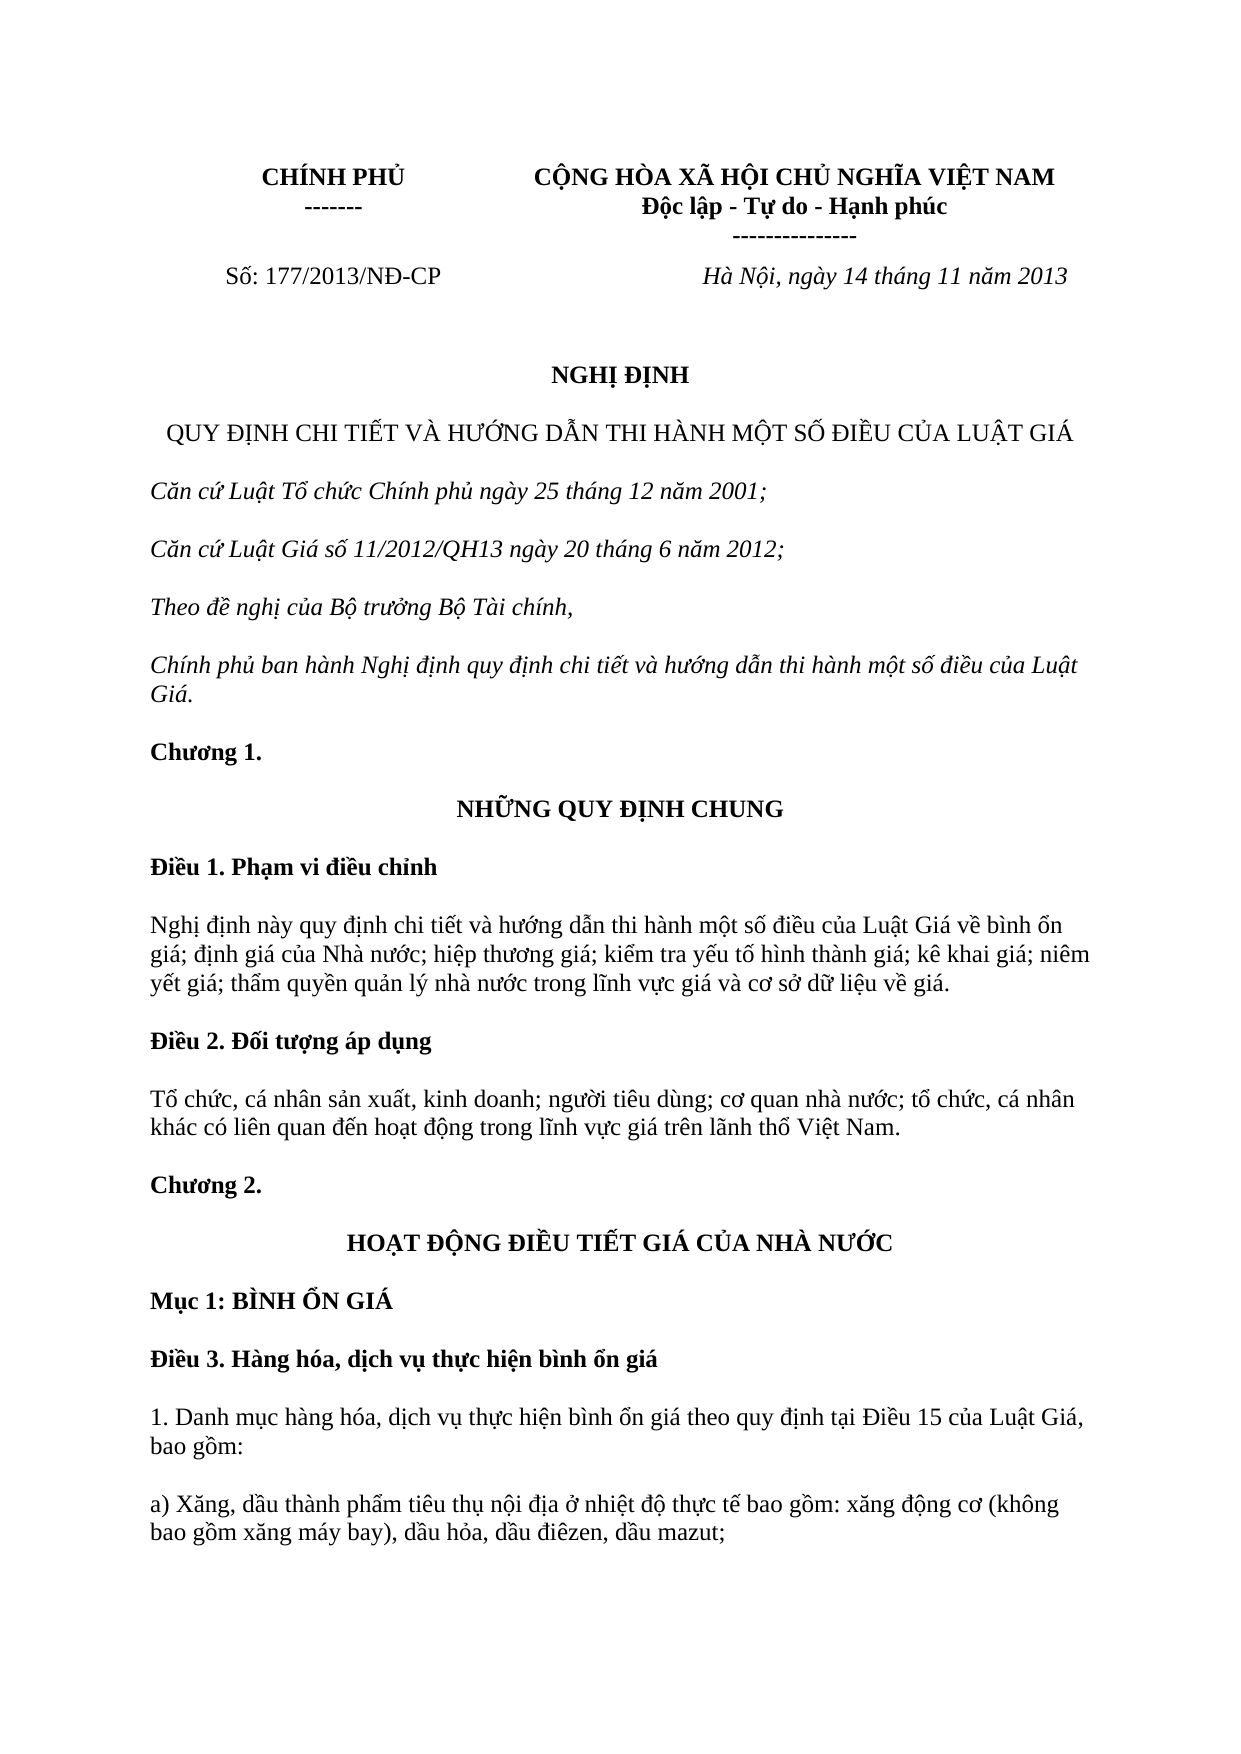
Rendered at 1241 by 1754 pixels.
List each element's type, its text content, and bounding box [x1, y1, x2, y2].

text Theo đề nghị của Bộ trưởng Bộ Tài chính, [150, 592, 1090, 621]
text Chương 2. [150, 1170, 1090, 1199]
text Chương 1. [150, 737, 1090, 765]
text Nghị định này quy định chi tiết và hướng dẫn thi hành một số điều của Luật Giá về bình ổn giá; định giá của Nhà nước; hiệp thương giá; kiểm tra yếu tố hình thành giá; kê khai giá; niêm yết giá; thẩm quyền quản lý nhà nước trong lĩnh vực giá và cơ sở dữ liệu về giá. [150, 910, 1090, 997]
text Căn cứ Luật Giá số 11/2012/QH13 ngày 20 tháng 6 năm 2012; [150, 534, 1090, 563]
text NHỮNG QUY ĐỊNH CHUNG [150, 794, 1090, 823]
table_cell Hà Nội, ngày 14 tháng 11 năm 2013 [508, 249, 1081, 290]
table_header CỘNG HÒA XÃ HỘI CHỦ NGHĨA VIỆT NAM Độc lập - Tự do - Hạnh phúc --------------- [508, 150, 1081, 249]
text Điều 3. Hàng hóa, dịch vụ thực hiện bình ổn giá [150, 1344, 1090, 1373]
table_header CHÍNH PHỦ ------- [159, 150, 507, 249]
text NGHỊ ĐỊNH [150, 360, 1090, 389]
text Tổ chức, cá nhân sản xuất, kinh doanh; người tiêu dùng; cơ quan nhà nước; tổ chức, cá nhân khác có liên quan đến hoạt động trong lĩnh vực giá trên lãnh thổ Việt Nam. [150, 1084, 1090, 1141]
text Điều 1. Phạm vi điều chỉnh [150, 852, 1090, 881]
text a) Xăng, dầu thành phẩm tiêu thụ nội địa ở nhiệt độ thực tế bao gồm: xăng động cơ (không bao gồm xăng máy bay), dầu hỏa, dầu điêzen, dầu mazut; [150, 1489, 1090, 1546]
text 1. Danh mục hàng hóa, dịch vụ thực hiện bình ổn giá theo quy định tại Điều 15 của Luật Giá, bao gồm: [150, 1402, 1090, 1459]
text Điều 2. Đối tượng áp dụng [150, 1026, 1090, 1054]
text Căn cứ Luật Tổ chức Chính phủ ngày 25 tháng 12 năm 2001; [150, 476, 1090, 505]
text QUY ĐỊNH CHI TIẾT VÀ HƯỚNG DẪN THI HÀNH MỘT SỐ ĐIỀU CỦA LUẬT GIÁ [150, 418, 1090, 447]
text Mục 1: BÌNH ỔN GIÁ [150, 1286, 1090, 1315]
text HOẠT ĐỘNG ĐIỀU TIẾT GIÁ CỦA NHÀ NƯỚC [150, 1228, 1090, 1257]
text Chính phủ ban hành Nghị định quy định chi tiết và hướng dẫn thi hành một số điều của Luật Giá. [150, 650, 1090, 707]
table_cell Số: 177/2013/NĐ-CP [159, 249, 507, 290]
